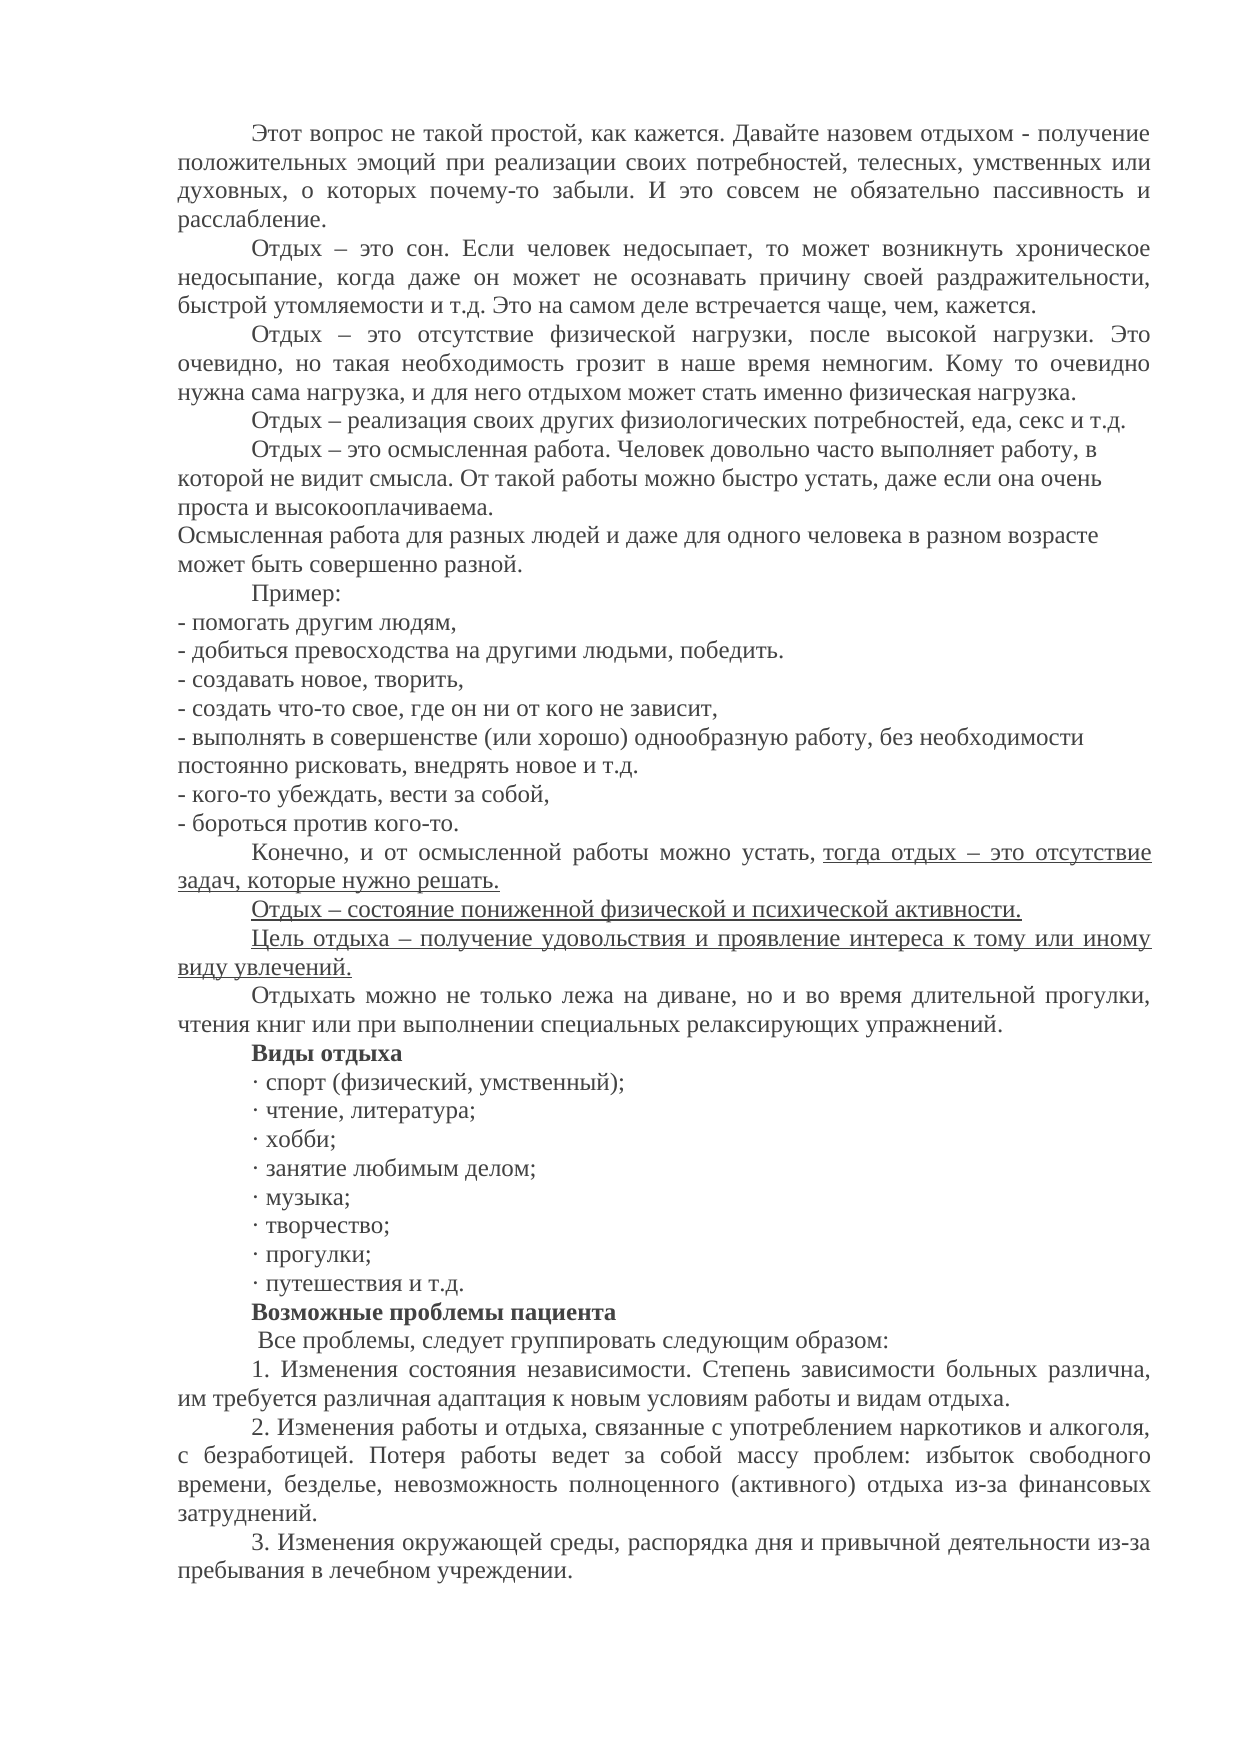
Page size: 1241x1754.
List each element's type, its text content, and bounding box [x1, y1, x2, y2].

text Конечно, и от осмысленной работы можно устать, тогда отдых – это отсутствие задач, которые нужно решать. [177, 837, 1152, 894]
text · музыка; [177, 1182, 1152, 1211]
text Все проблемы, следует группировать следующим образом: [177, 1326, 1152, 1354]
text · прогулки; [177, 1239, 1152, 1268]
text Цель отдыха – получение удовольствия и проявление интереса к тому или иному виду увлечений. [177, 923, 1152, 981]
text Пример: - помогать другим людям, - добиться превосходства на другими людьми, победить. - создавать новое, творить, - создать что-то свое, где он ни от кого не зависит, - выполнять в совершенстве (или хорошо) однообразную работу, без необходимости постоянно рисковать, внедрять новое и т.д. - кого-то убеждать, вести за собой, - бороться против кого-то. [177, 578, 1152, 837]
text Отдых – это осмысленная работа. Человек довольно часто выполняет работу, в которой не видит смысла. От такой работы можно быстро устать, даже если она очень проста и высокооплачиваема. Осмысленная работа для разных людей и даже для одного человека в разном возрасте может быть совершенно разной. [177, 434, 1152, 578]
text Отдых – реализация своих других физиологических потребностей, еда, секс и т.д. [177, 406, 1152, 434]
text Отдых – это отсутствие физической нагрузки, после высокой нагрузки. Это очевидно, но такая необходимость грозит в наше время немногим. Кому то очевидно нужна сама нагрузка, и для него отдыхом может стать именно физическая нагрузка. [177, 319, 1152, 406]
text Отдых – это сон. Если человек недосыпает, то может возникнуть хроническое недосыпание, когда даже он может не осознавать причину своей раздражительности, быстрой утомляемости и т.д. Это на самом деле встречается чаще, чем, кажется. [177, 233, 1152, 319]
text · творчество; [177, 1211, 1152, 1239]
text Возможные проблемы пациента [177, 1297, 1152, 1326]
text Виды отдыха [177, 1038, 1152, 1067]
text Отдых – состояние пониженной физической и психической активности. [177, 894, 1152, 923]
text 3. Изменения окружающей среды, распорядка дня и привычной деятельности из-за пребывания в лечебном учреждении. [177, 1527, 1152, 1584]
text · чтение, литература; [177, 1096, 1152, 1124]
text Этот вопрос не такой простой, как кажется. Давайте назовем отдыхом - получение положительных эмоций при реализации своих потребностей, телесных, умственных или духовных, о которых почему-то забыли. И это совсем не обязательно пассивность и расслабление. [177, 118, 1152, 233]
text 1. Изменения состояния независимости. Степень зависимости больных различна, им требуется различная адаптация к новым условиям работы и видам отдыха. [177, 1354, 1152, 1412]
text Отдыхать можно не только лежа на диване, но и во время длительной прогулки, чтения книг или при выполнении специальных релаксирующих упражнений. [177, 981, 1152, 1038]
text · спорт (физический, умственный); [177, 1067, 1152, 1096]
text · хобби; [177, 1124, 1152, 1153]
text · занятие любимым делом; [177, 1153, 1152, 1182]
text · путешествия и т.д. [177, 1268, 1152, 1297]
text 2. Изменения работы и отдыха, связанные с употреблением наркотиков и алкоголя, с безработицей. Потеря работы ведет за собой массу проблем: избыток свободного времени, безделье, невозможность полноценного (активного) отдыха из-за финансовых затруднений. [177, 1412, 1152, 1527]
